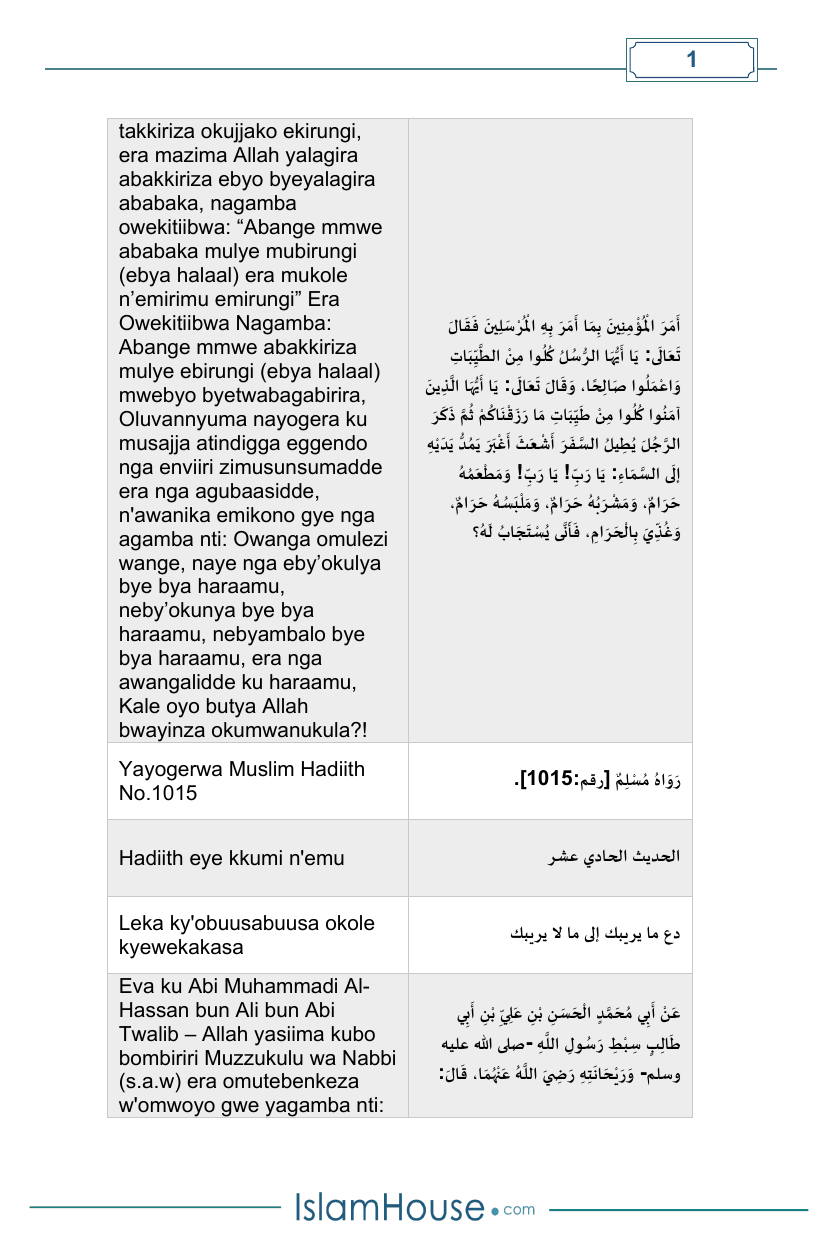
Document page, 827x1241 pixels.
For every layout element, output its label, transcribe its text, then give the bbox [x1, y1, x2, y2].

table_cell دع ما يريبك إلى ما لا يريبك [409, 897, 692, 972]
table_cell Leka ky'obuusabuusa okole kyewekakasa [108, 897, 408, 972]
table_cell Eva ku Abi Muhammadi Al-Hassan bun Ali bun Abi Twalib – Allah yasiima kubo bombiriri Muzzukulu wa Nabbi (s.a.w) era omutebenkeza w'omwoyo gwe yagamba nti: [108, 974, 408, 1117]
table_cell Hadiith eye kkumi n'emu [108, 820, 408, 896]
table_cell الحديث الحادي عشر [409, 820, 692, 896]
picture [288, 1187, 809, 1228]
table_cell رَوَاهُ مُسْلِمٌ [رقم:1015]. [409, 743, 692, 819]
picture [22, 1186, 282, 1224]
table_cell عَنْ أَبِي مُحَمَّدٍ الْحَسَنِ بْنِ عَلِيِّ بْنِ أَبِي طَالِبٍ سِبْطِ رَسُولِ اللَّهِ -صلى الله عليه وسلم- وَرَيْحَانَتِهِ رَضِيَ اللَّهُ عَنْهُمَا، قَالَ: [409, 974, 692, 1117]
table_cell Yayogerwa Muslim Hadiith No.1015 [108, 743, 408, 819]
